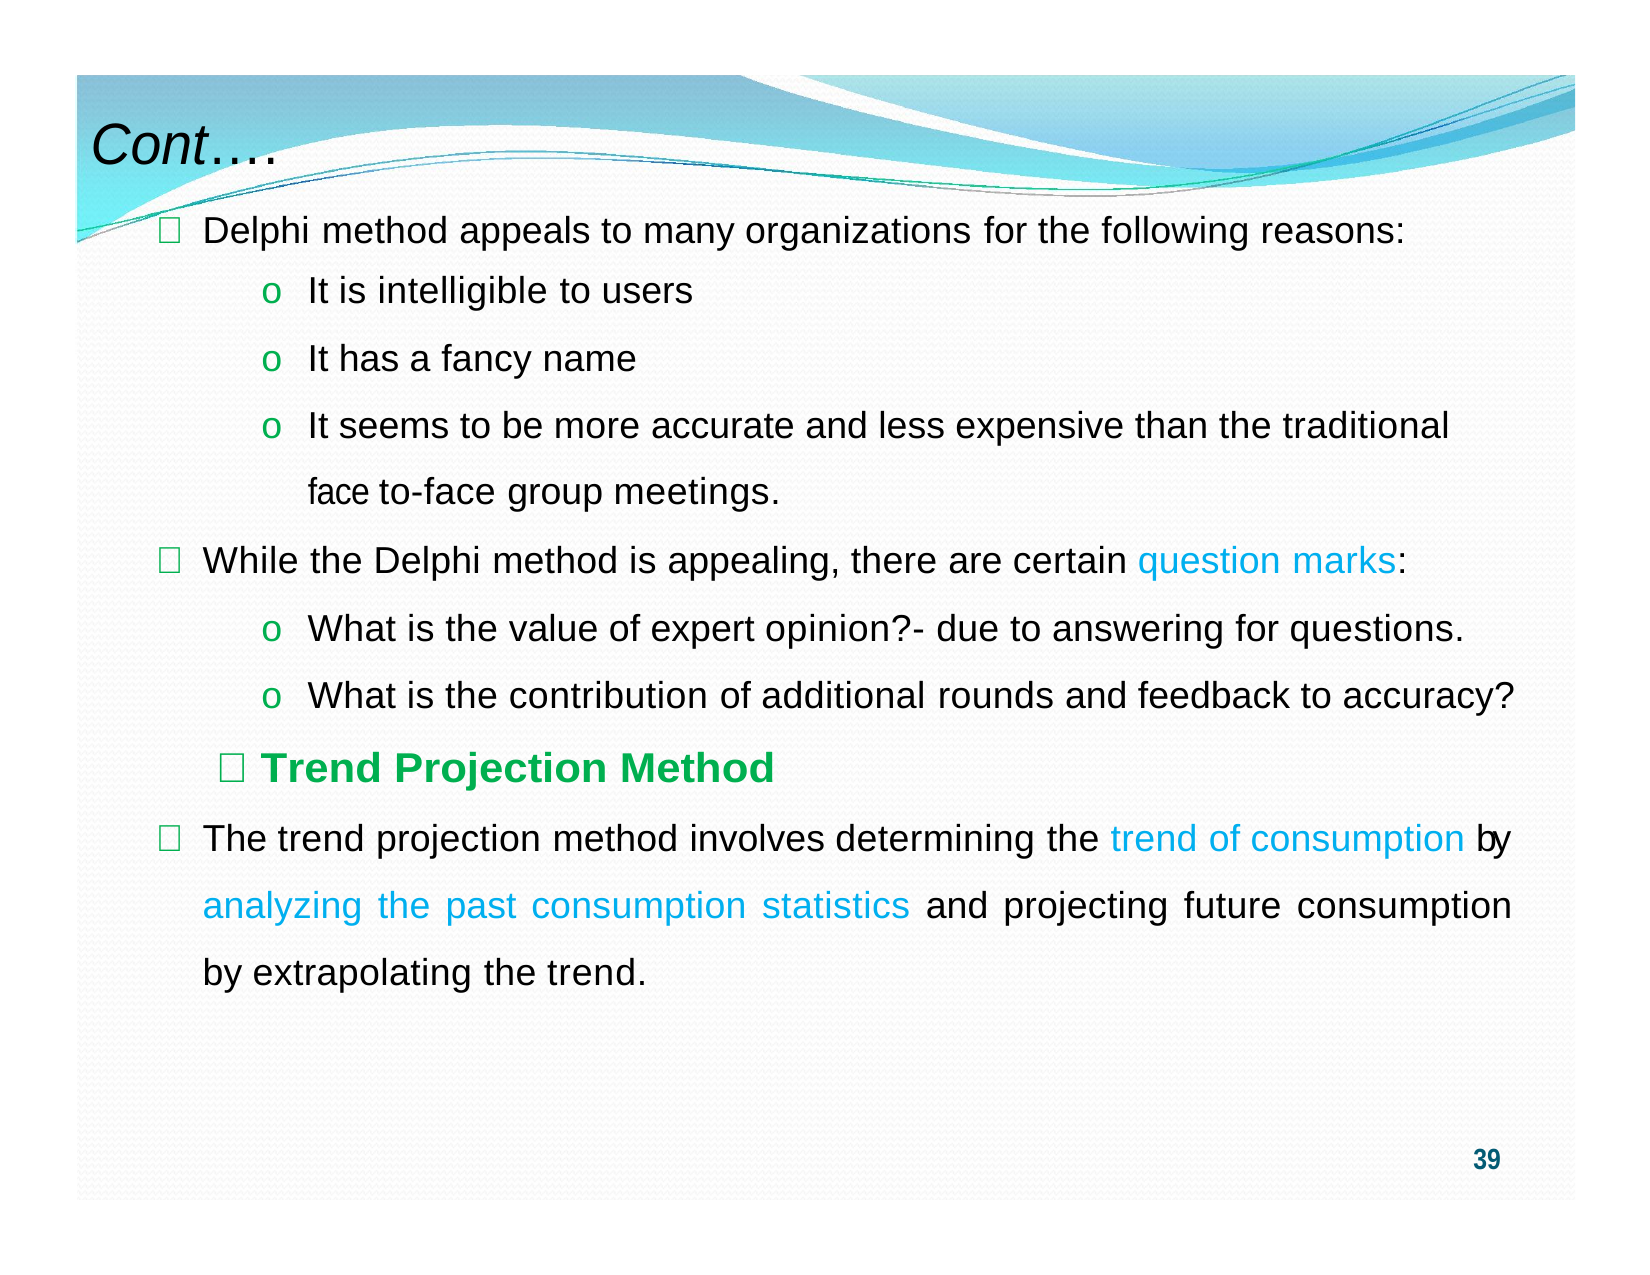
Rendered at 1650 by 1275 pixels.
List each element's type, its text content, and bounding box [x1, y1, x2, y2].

list While the Delphi method is appealing, there are certain question marks: [155, 538, 1548, 581]
picture [75, 75, 1575, 1200]
list It is intelligible to users [260, 268, 1548, 315]
text 39 [79, 1142, 1501, 1175]
list What is the contribution of additional rounds and feedback to accuracy? [260, 673, 1548, 720]
list It has a fancy name [260, 336, 1548, 382]
subtitle  Trend Projection Method [215, 743, 1548, 791]
list The trend projection method involves determining the trend of consumption by analyzing the past consumption statistics and projecting future consumption by extrapolating the trend. [155, 816, 1512, 993]
text Cont…. [90, 110, 1548, 177]
list Delphi method appeals to many organizations for the following reasons: [155, 208, 1548, 251]
list It seems to be more accurate and less expensive than the traditional face to-face group meetings. [260, 403, 1511, 512]
list What is the value of expert opinion?- due to answering for questions. [260, 606, 1548, 652]
